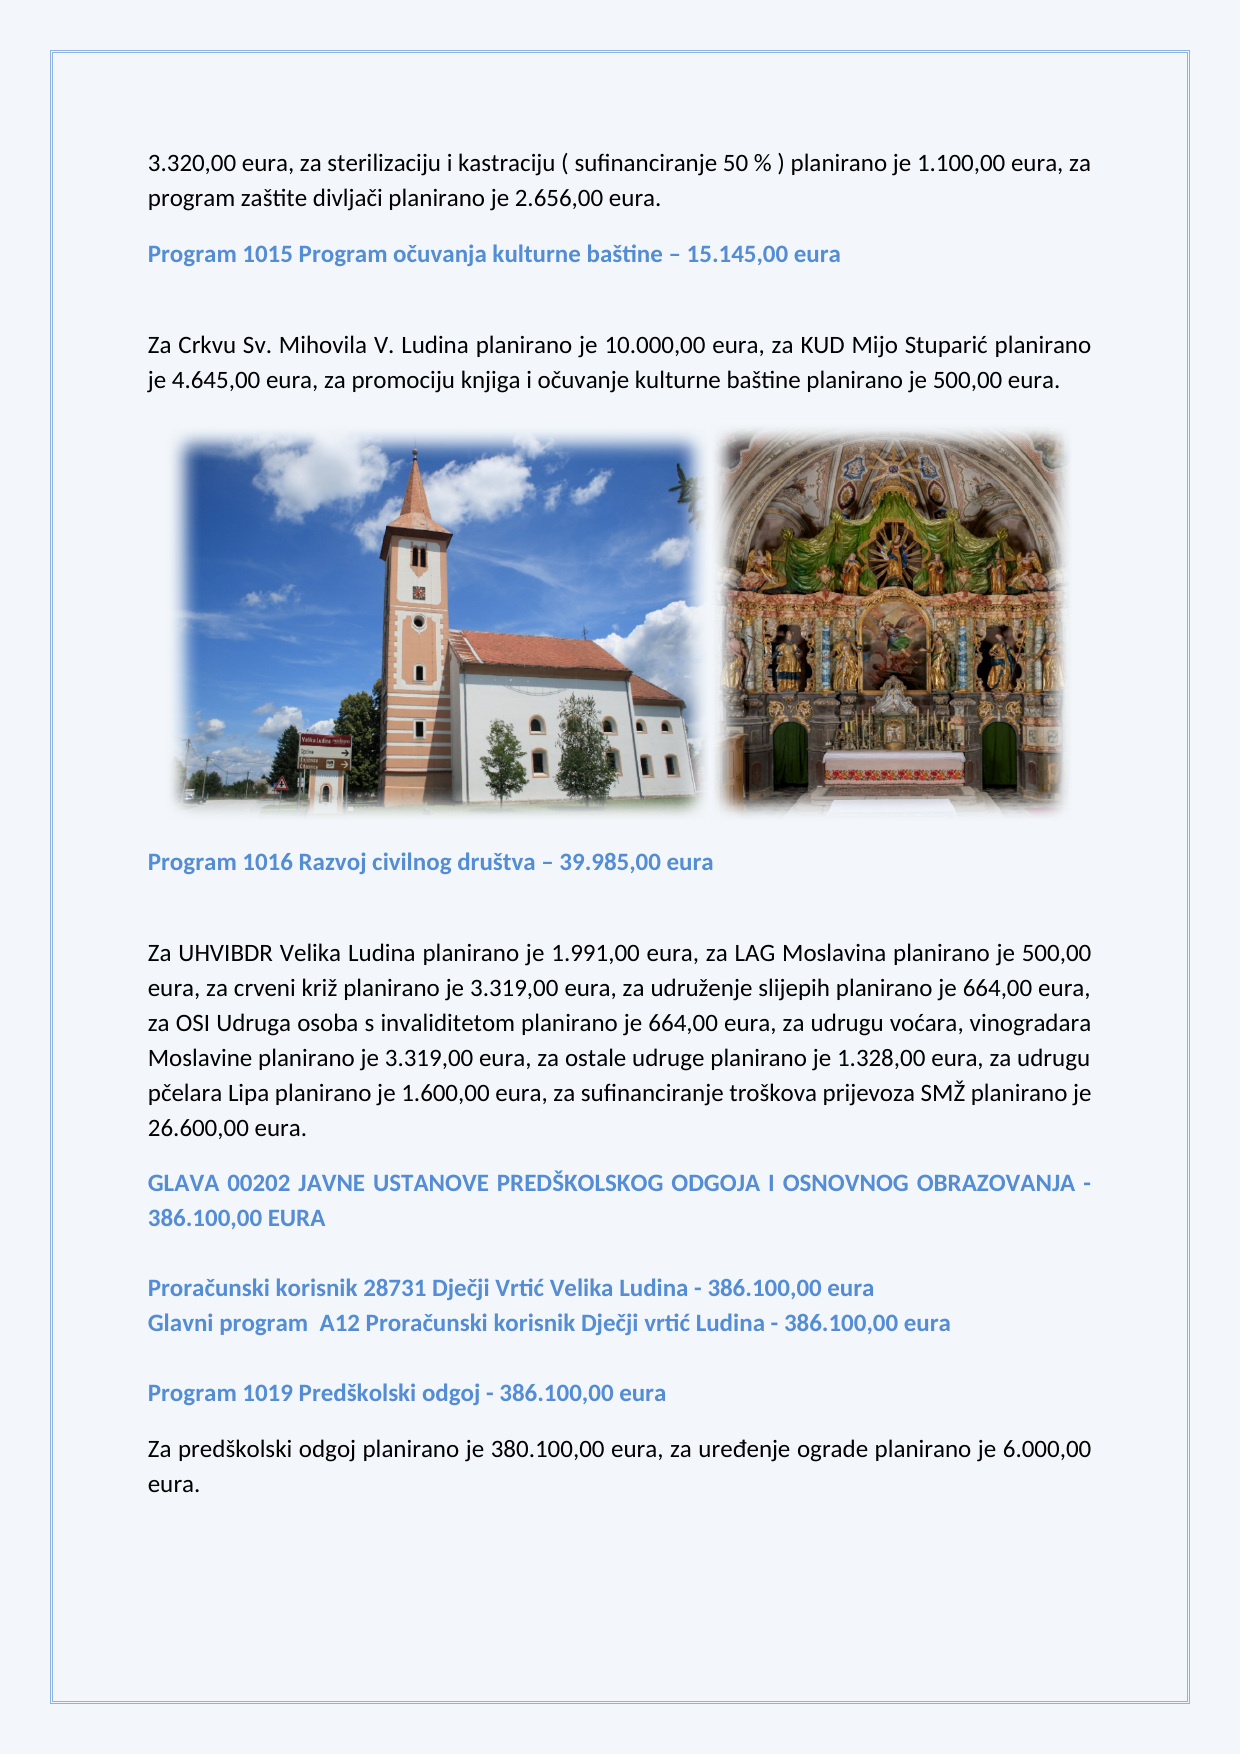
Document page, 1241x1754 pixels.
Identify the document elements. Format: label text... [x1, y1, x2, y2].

text Proračunski korisnik 28731 Dječji Vrtić Velika Ludina - 386.100,00 eura [148, 1273, 1093, 1303]
text Za UHVIBDR Velika Ludina planirano je 1.991,00 eura, za LAG Moslavina planirano je 500,00 eura, za crveni križ planirano je 3.319,00 eura, za udruženje slijepih planirano je 664,00 eura, za OSI Udruga osoba s invaliditetom planirano je 664,00 eura, za udrugu voćara, vinogradara Moslavine planirano je 3.319,00 eura, za ostale udruge planirano je 1.328,00 eura, za udrugu pčelara Lipa planirano je 1.600,00 eura, za sufinanciranje troškova prijevoza SMŽ planirano je 26.600,00 eura. [148, 937, 1093, 1142]
text Glavni program A12 Proračunski korisnik Dječji vrtić Ludina - 386.100,00 eura [148, 1308, 1093, 1338]
text Za predškolski odgoj planirano je 380.100,00 eura, za uređenje ograde planirano je 6.000,00 eura. [148, 1433, 1093, 1499]
picture [740, 453, 1044, 792]
text Za Crkvu Sv. Mihovila V. Ludina planirano je 10.000,00 eura, za KUD Mijo Stuparić planirano je 4.645,00 eura, za promociju knjiga i očuvanje kulturne baštine planirano je 500,00 eura. [148, 329, 1093, 394]
text Program 1019 Predškolski odgoj - 386.100,00 eura [148, 1378, 1093, 1408]
text GLAVA 00202 JAVNE USTANOVE PREDŠKOLSKOG ODGOJA I OSNOVNOG OBRAZOVANJA - 386.100,00 EURA [148, 1168, 1093, 1233]
picture [196, 456, 681, 792]
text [148, 148, 1093, 213]
text Program 1015 Program očuvanja kulturne baštine – 15.145,00 eura [148, 238, 1093, 269]
text Program 1016 Razvoj civilnog društva – 39.985,00 eura [148, 846, 1093, 877]
